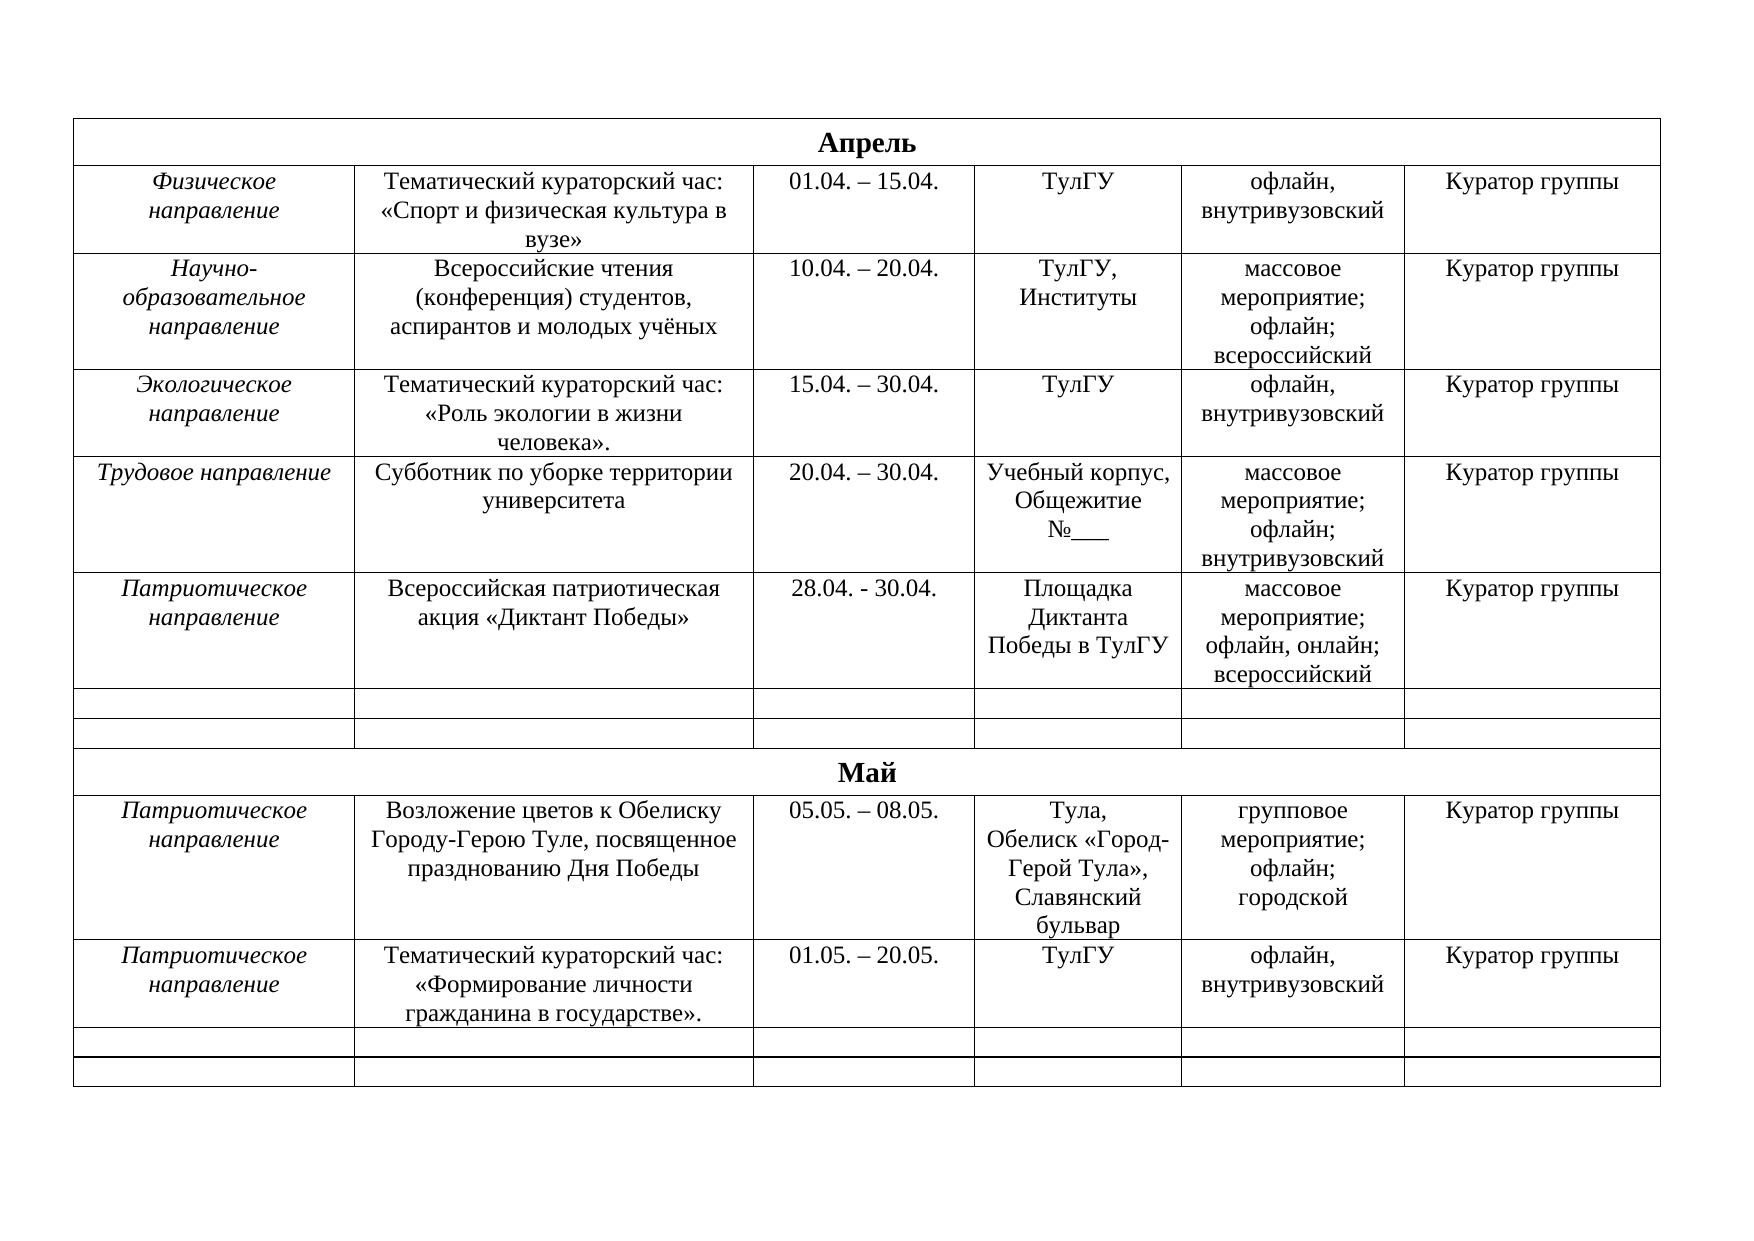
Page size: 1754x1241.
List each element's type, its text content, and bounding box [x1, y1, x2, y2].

table_cell [74, 1028, 354, 1056]
table_cell Куратор группы [1405, 457, 1660, 572]
table_cell 15.04. – 30.04. [754, 370, 974, 456]
table_cell [355, 719, 753, 747]
table_cell 10.04. – 20.04. [754, 254, 974, 368]
table_cell ТулГУ [975, 940, 1181, 1027]
table_cell ТулГУ [975, 370, 1181, 456]
table_cell [1405, 719, 1660, 747]
table_cell Физическое направление [74, 166, 354, 252]
table_cell [355, 689, 753, 718]
table_cell Куратор группы [1405, 796, 1660, 939]
table_cell Всероссийская патриотическая акция «Диктант Победы» [355, 573, 753, 688]
table_cell [1182, 1028, 1404, 1056]
table_cell [1182, 719, 1404, 747]
table_cell Возложение цветов к Обелиску Городу-Герою Туле, посвященное празднованию Дня Победы [355, 796, 753, 939]
table_cell Куратор группы [1405, 254, 1660, 368]
table_cell Площадка Диктанта Победы в ТулГУ [975, 573, 1181, 688]
table_cell 20.04. – 30.04. [754, 457, 974, 572]
table_cell [1405, 689, 1660, 718]
table_cell Трудовое направление [74, 457, 354, 572]
table_cell 01.04. – 15.04. [754, 166, 974, 252]
table_cell Всероссийские чтения (конференция) студентов, аспирантов и молодых учёных [355, 254, 753, 368]
table_cell Куратор группы [1405, 573, 1660, 688]
table_cell массовое мероприятие; офлайн; внутривузовский [1182, 457, 1404, 572]
table_cell [1405, 1028, 1660, 1056]
table_cell Патриотическое направление [74, 940, 354, 1027]
table_cell [1182, 689, 1404, 718]
table_cell [975, 1028, 1181, 1056]
table_cell [754, 719, 974, 747]
table_cell Май [74, 749, 1660, 794]
table_cell [74, 1058, 354, 1086]
table_cell ТулГУ, Институты [975, 254, 1181, 368]
table_cell 05.05. – 08.05. [754, 796, 974, 939]
table_cell Куратор группы [1405, 940, 1660, 1027]
table_cell [754, 1058, 974, 1086]
table_cell Куратор группы [1405, 166, 1660, 252]
table_cell Тематический кураторский час: «Спорт и физическая культура в вузе» [355, 166, 753, 252]
table_cell массовое мероприятие; офлайн; всероссийский [1182, 254, 1404, 368]
table_cell офлайн, внутривузовский [1182, 166, 1404, 252]
table_cell [1182, 1058, 1404, 1086]
table_cell [754, 689, 974, 718]
table_cell Патриотическое направление [74, 796, 354, 939]
table_cell [1405, 1058, 1660, 1086]
table_cell Патриотическое направление [74, 573, 354, 688]
table_cell Учебный корпус, Общежитие №___ [975, 457, 1181, 572]
table_cell [975, 689, 1181, 718]
table_cell офлайн, внутривузовский [1182, 940, 1404, 1027]
table_cell групповое мероприятие; офлайн; городской [1182, 796, 1404, 939]
table_cell офлайн, внутривузовский [1182, 370, 1404, 456]
table_cell Куратор группы [1405, 370, 1660, 456]
table_cell [975, 1058, 1181, 1086]
table_cell [355, 1058, 753, 1086]
table_cell 01.05. – 20.05. [754, 940, 974, 1027]
table_cell Апрель [74, 119, 1660, 165]
table_cell [975, 719, 1181, 747]
table_cell массовое мероприятие; офлайн, онлайн; всероссийский [1182, 573, 1404, 688]
table_cell Научно-образовательное направление [74, 254, 354, 368]
table_cell [74, 719, 354, 747]
table_cell [355, 1028, 753, 1056]
table_cell ТулГУ [975, 166, 1181, 252]
table_cell Тематический кураторский час: «Формирование личности гражданина в государстве». [355, 940, 753, 1027]
table_cell [74, 689, 354, 718]
table_cell Экологическое направление [74, 370, 354, 456]
table_cell Тематический кураторский час: «Роль экологии в жизни человека». [355, 370, 753, 456]
table_cell Субботник по уборке территории университета [355, 457, 753, 572]
table_cell 28.04. - 30.04. [754, 573, 974, 688]
table_cell [754, 1028, 974, 1056]
table_cell Тула, Обелиск «Город-Герой Тула», Славянский бульвар [975, 796, 1181, 939]
